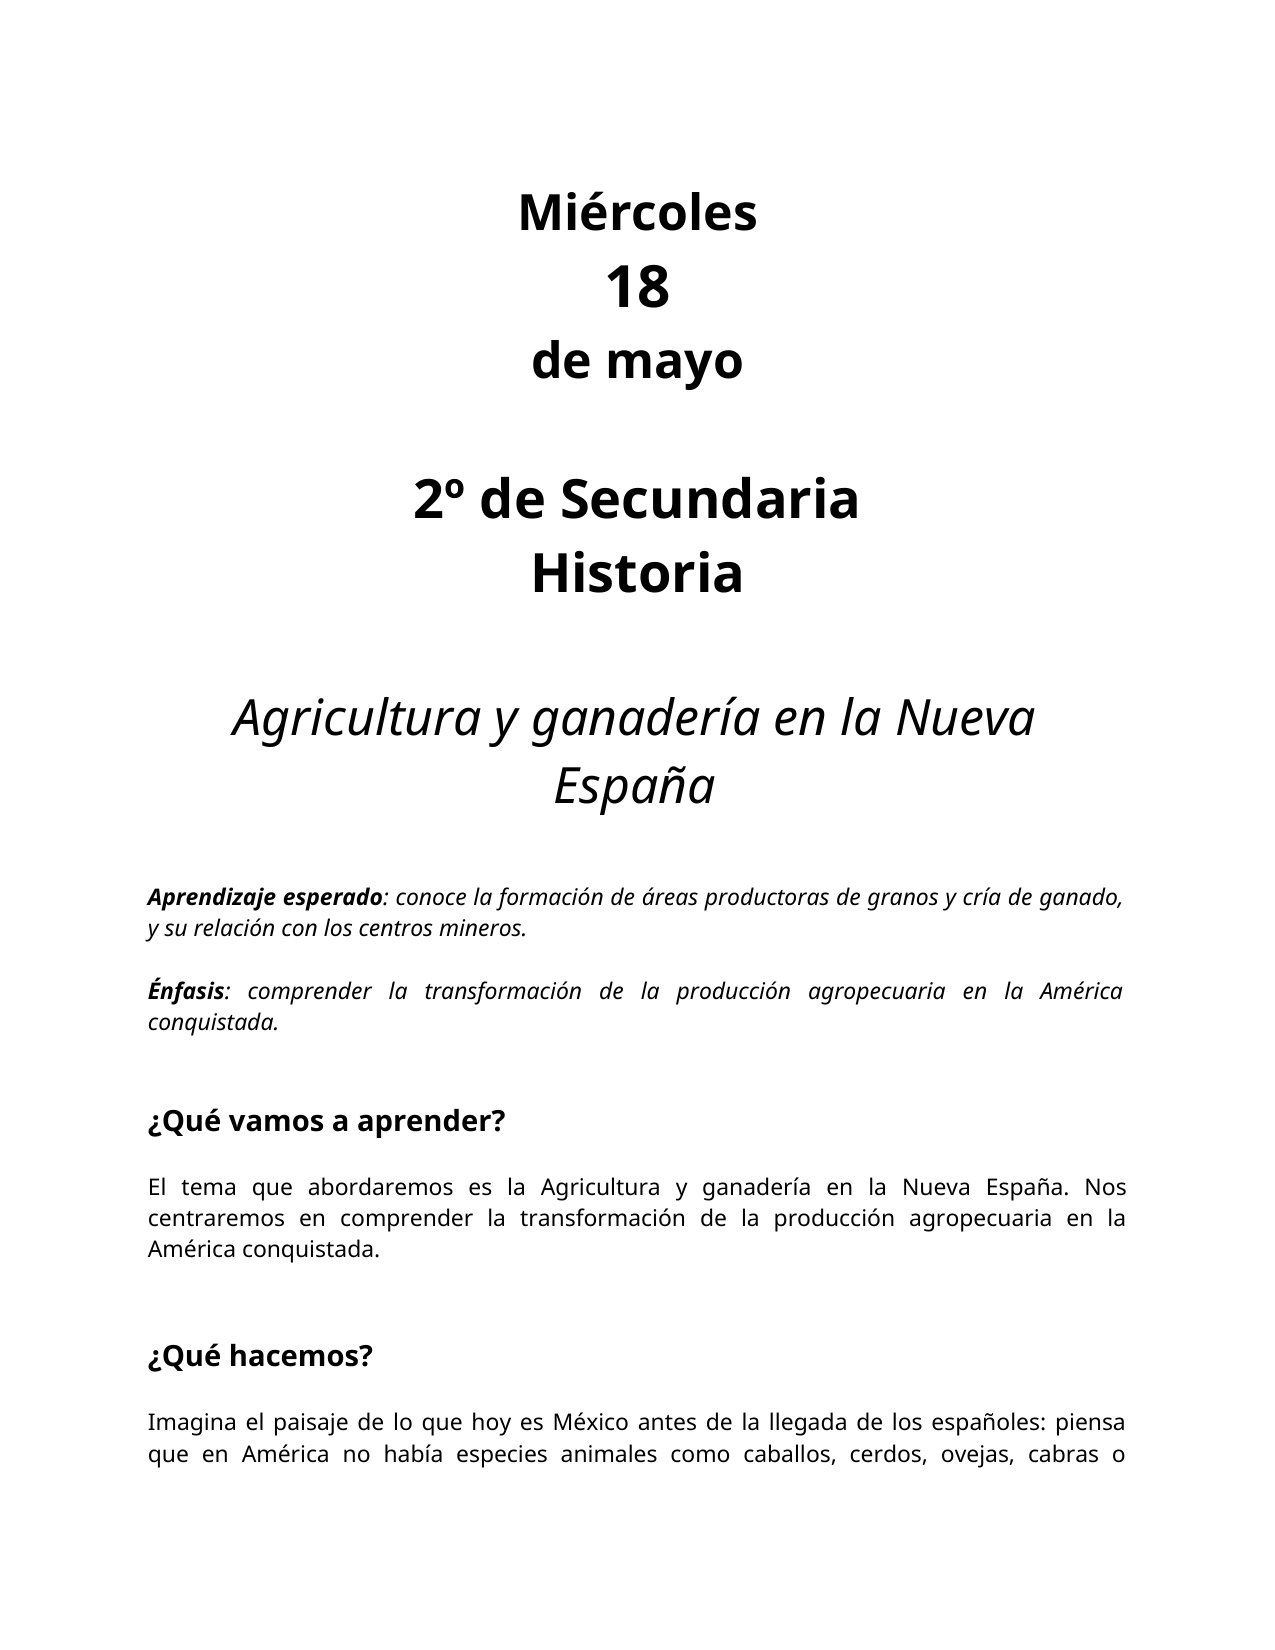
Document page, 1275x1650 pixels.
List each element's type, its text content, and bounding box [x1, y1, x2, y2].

text Énfasis: comprender la transformación de la producción agropecuaria en la América conquistada. [148, 975, 1127, 1037]
text Historia [148, 535, 1127, 608]
text 2º de Secundaria [148, 461, 1127, 535]
text 18 [148, 245, 1127, 325]
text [148, 1406, 1127, 1469]
text ¿Qué hacemos? [148, 1335, 1127, 1375]
text Agricultura y ganadería en la Nueva España [148, 682, 1127, 818]
text Aprendizaje esperado: conoce la formación de áreas productoras de granos y cría de ganado, y su relación con los centros mineros. [148, 881, 1127, 943]
text de mayo [148, 325, 1127, 393]
text ¿Qué vamos a aprender? [148, 1100, 1127, 1139]
text El tema que abordaremos es la Agricultura y ganadería en la Nueva España. Nos centraremos en comprender la transformación de la producción agropecuaria en la América conquistada. [148, 1171, 1127, 1264]
text Miércoles [148, 177, 1127, 245]
